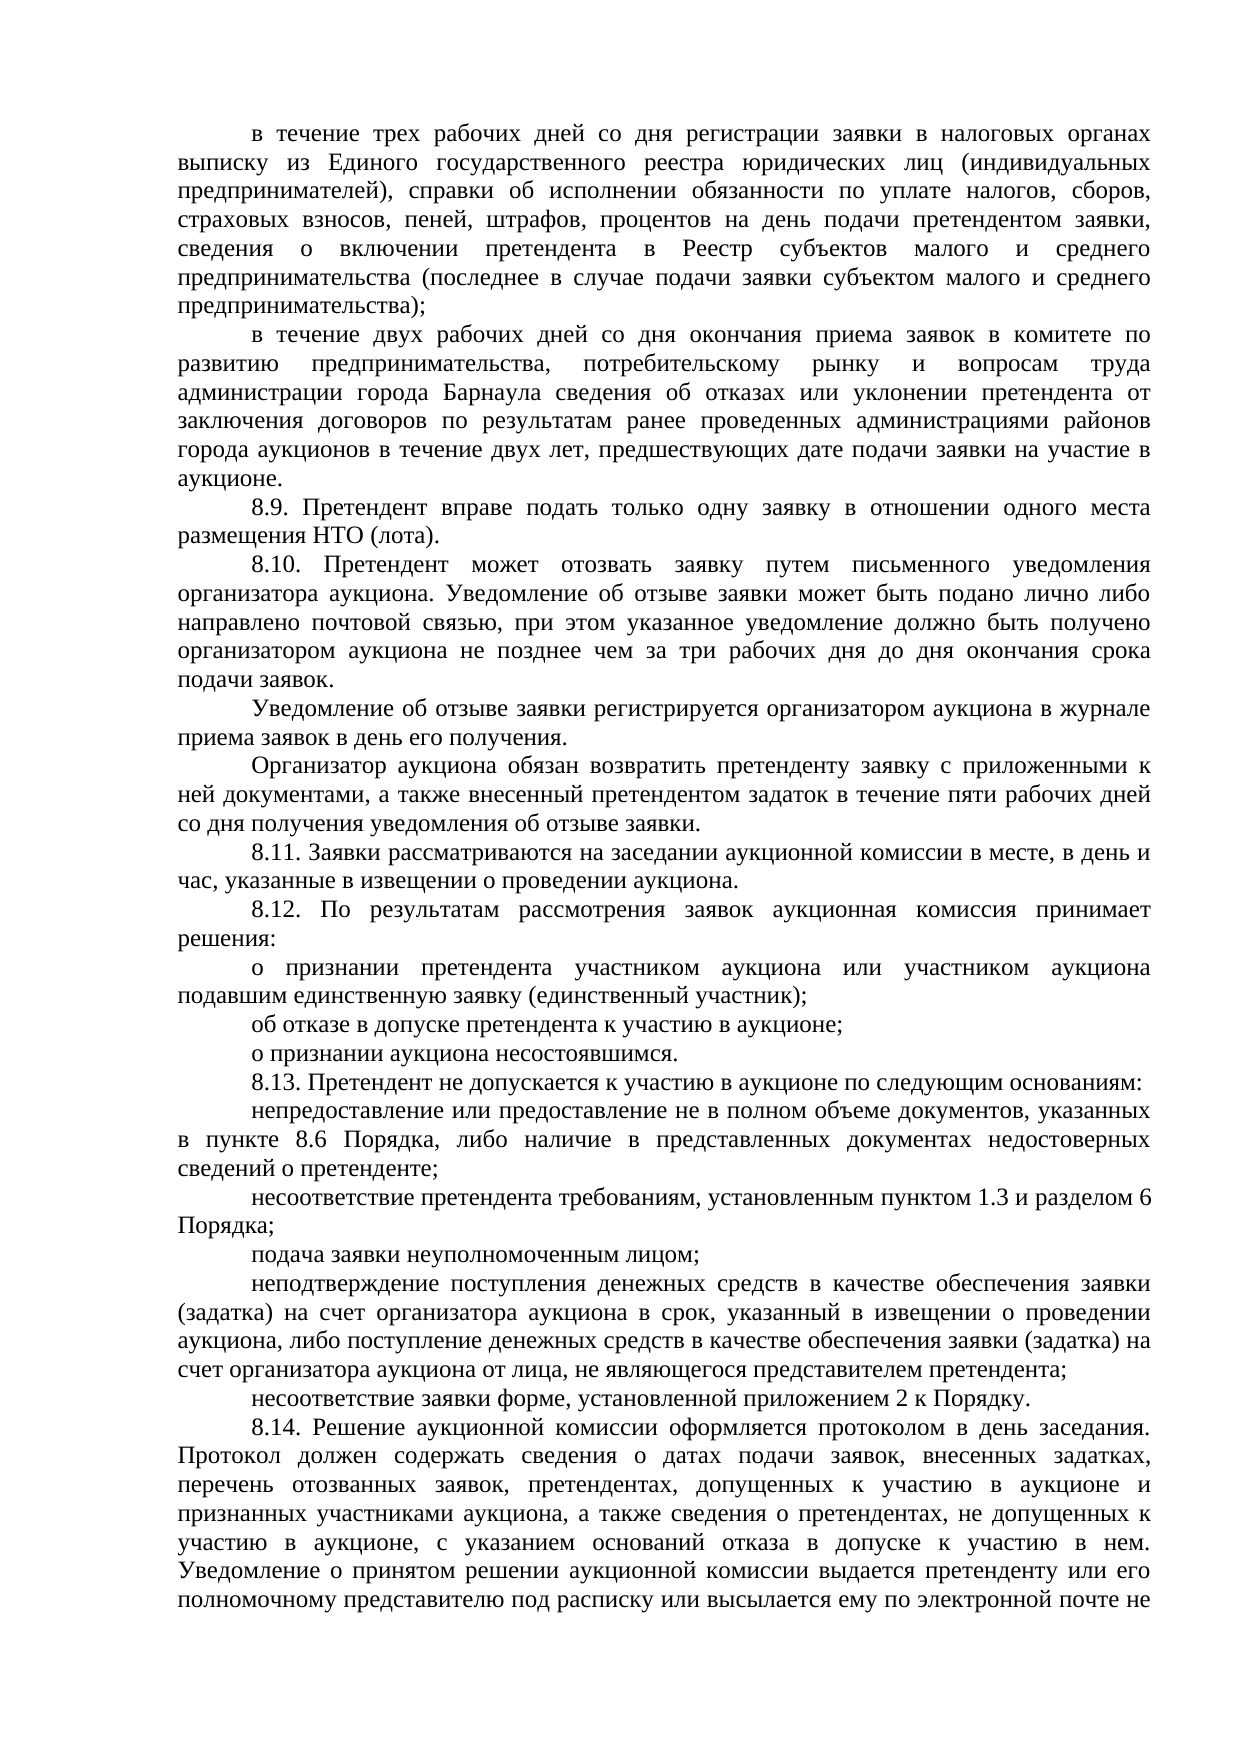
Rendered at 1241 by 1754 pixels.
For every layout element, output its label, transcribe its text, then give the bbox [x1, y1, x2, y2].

text 8.13. Претендент не допускается к участию в аукционе по следующим основаниям: [177, 1067, 1152, 1096]
text в течение трех рабочих дней со дня регистрации заявки в налоговых органах выписку из Единого государственного реестра юридических лиц (индивидуальных предпринимателей), справки об исполнении обязанности по уплате налогов, сборов, страховых взносов, пеней, штрафов, процентов на день подачи претендентом заявки, сведения о включении претендента в Реестр субъектов малого и среднего предпринимательства (последнее в случае подачи заявки субъектом малого и среднего предпринимательства); [177, 118, 1152, 319]
text подача заявки неуполномоченным лицом; [177, 1239, 1152, 1268]
text о признании претендента участником аукциона или участником аукциона подавшим единственную заявку (единственный участник); [177, 952, 1152, 1009]
text 8.12. По результатам рассмотрения заявок аукционная комиссия принимает решения: [177, 894, 1152, 952]
text о признании аукциона несостоявшимся. [177, 1038, 1152, 1067]
text 8.9. Претендент вправе подать только одну заявку в отношении одного места размещения НТО (лота). [177, 492, 1152, 549]
text 8.10. Претендент может отозвать заявку путем письменного уведомления организатора аукциона. Уведомление об отзыве заявки может быть подано лично либо направлено почтовой связью, при этом указанное уведомление должно быть получено организатором аукциона не позднее чем за три рабочих дня до дня окончания срока подачи заявок. [177, 549, 1152, 693]
text непредоставление или предоставление не в полном объеме документов, указанных в пункте 8.6 Порядка, либо наличие в представленных документах недостоверных сведений о претенденте; [177, 1096, 1152, 1182]
text в течение двух рабочих дней со дня окончания приема заявок в комитете по развитию предпринимательства, потребительскому рынку и вопросам труда администрации города Барнаула сведения об отказах или уклонении претендента от заключения договоров по результатам ранее проведенных администрациями районов города аукционов в течение двух лет, предшествующих дате подачи заявки на участие в аукционе. [177, 319, 1152, 492]
text 8.11. Заявки рассматриваются на заседании аукционной комиссии в месте, в день и час, указанные в извещении о проведении аукциона. [177, 837, 1152, 894]
text Организатор аукциона обязан возвратить претенденту заявку с приложенными к ней документами, а также внесенный претендентом задаток в течение пяти рабочих дней со дня получения уведомления об отзыве заявки. [177, 751, 1152, 837]
text об отказе в допуске претендента к участию в аукционе; [177, 1009, 1152, 1038]
text несоответствие претендента требованиям, установленным пунктом 1.3 и разделом 6 Порядка; [177, 1182, 1152, 1239]
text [177, 1412, 1152, 1613]
text несоответствие заявки форме, установленной приложением 2 к Порядку. [177, 1383, 1152, 1412]
text неподтверждение поступления денежных средств в качестве обеспечения заявки (задатка) на счет организатора аукциона в срок, указанный в извещении о проведении аукциона, либо поступление денежных средств в качестве обеспечения заявки (задатка) на счет организатора аукциона от лица, не являющегося представителем претендента; [177, 1268, 1152, 1383]
text Уведомление об отзыве заявки регистрируется организатором аукциона в журнале приема заявок в день его получения. [177, 693, 1152, 751]
